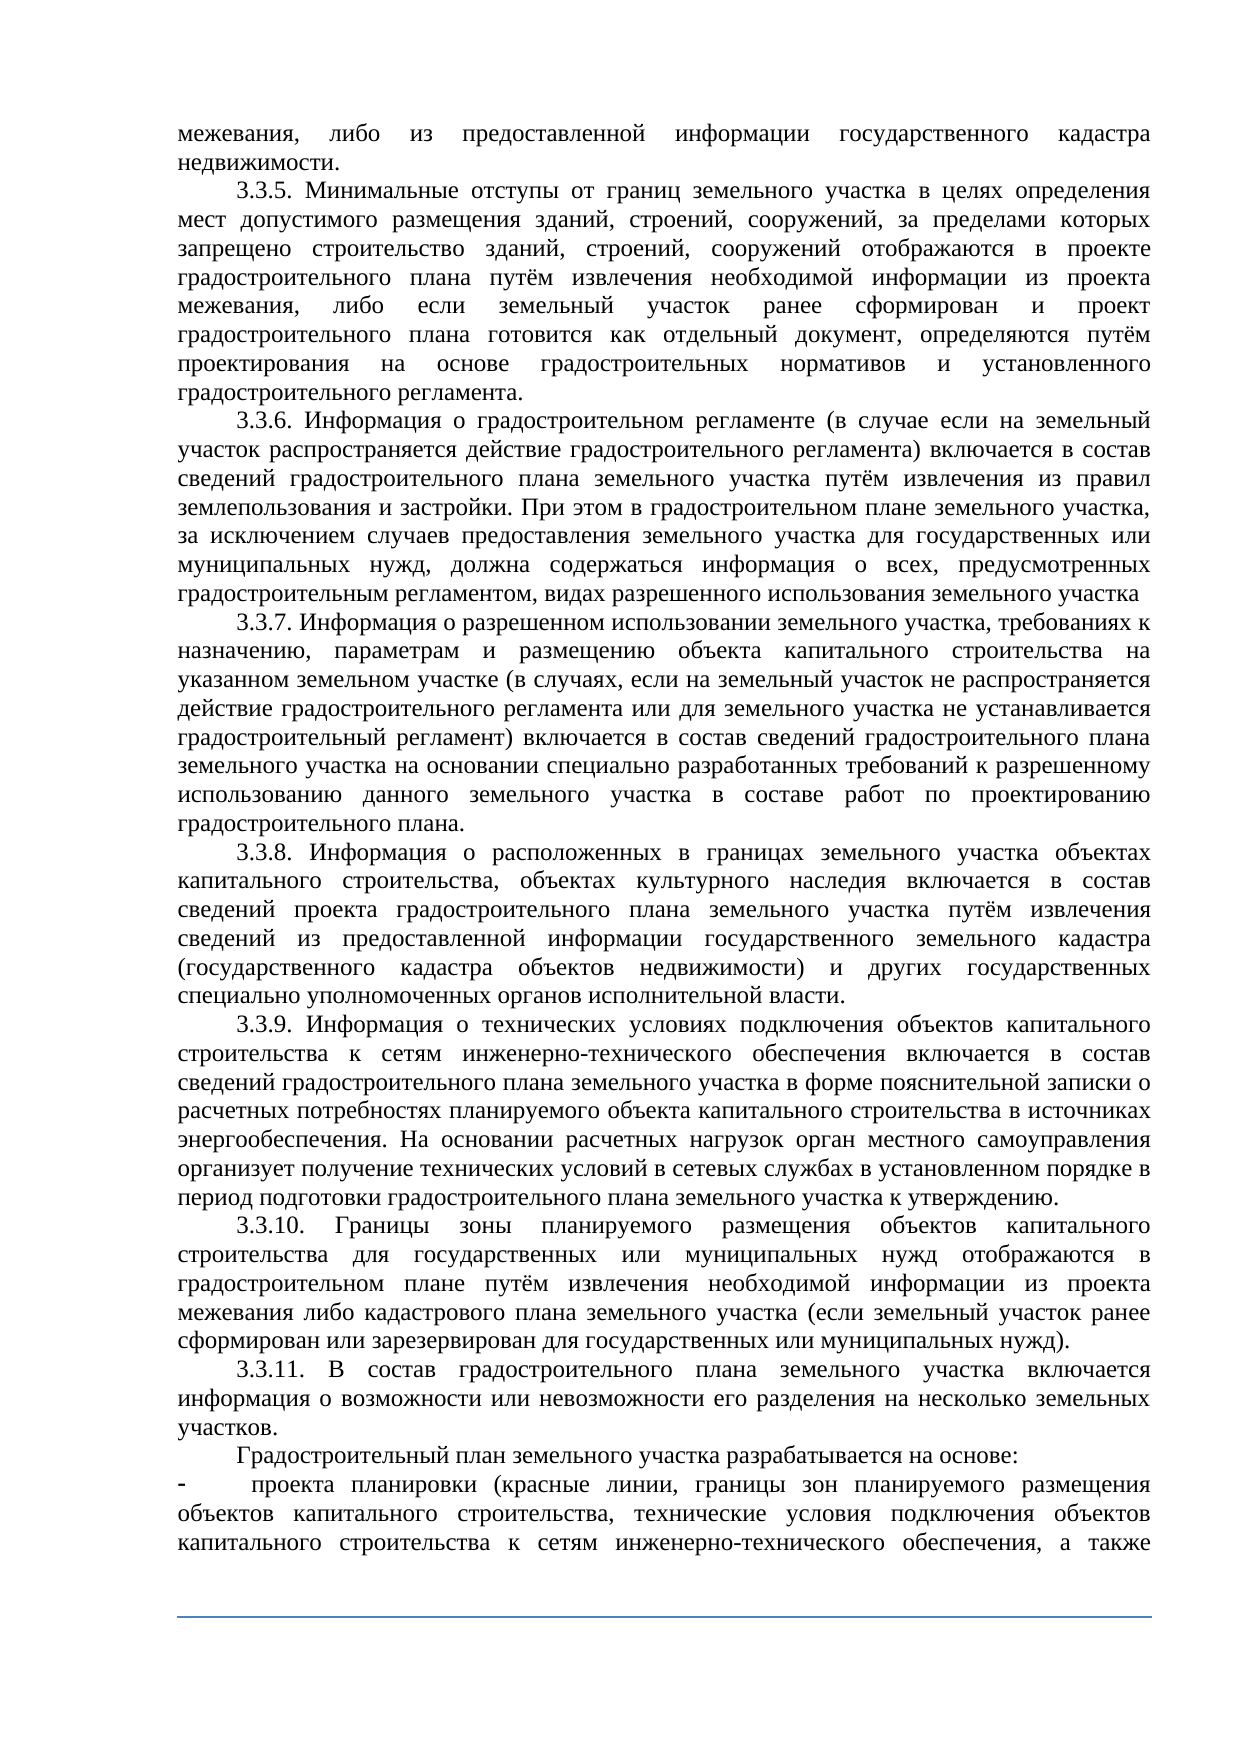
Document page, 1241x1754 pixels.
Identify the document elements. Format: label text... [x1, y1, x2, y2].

text 3.3.10. Границы зоны планируемого размещения объектов капитального строительства для государственных или муниципальных нужд отображаются в градостроительном плане путём извлечения необходимой информации из проекта межевания либо кадастрового плана земельного участка (если земельный участок ранее сформирован или зарезервирован для государственных или муниципальных нужд). [177, 1211, 1152, 1354]
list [177, 1469, 1152, 1556]
text 3.3.8. Информация о расположенных в границах земельного участка объектах капитального строительства, объектах культурного наследия включается в состав сведений проекта градостроительного плана земельного участка путём извлечения сведений из предоставленной информации государственного земельного кадастра (государственного кадастра объектов недвижимости) и других государственных специально уполномоченных органов исполнительной власти. [177, 837, 1152, 1009]
text 3.3.5. Минимальные отступы от границ земельного участка в целях определения мест допустимого размещения зданий, строений, сооружений, за пределами которых запрещено строительство зданий, строений, сооружений отображаются в проекте градостроительного плана путём извлечения необходимой информации из проекта межевания, либо если земельный участок ранее сформирован и проект градостроительного плана готовится как отдельный документ, определяются путём проектирования на основе градостроительных нормативов и установленного градостроительного регламента. [177, 176, 1152, 406]
text 3.3.9. Информация о технических условиях подключения объектов капитального строительства к сетям инженерно-технического обеспечения включается в состав сведений градостроительного плана земельного участка в форме пояснительной записки о расчетных потребностях планируемого объекта капитального строительства в источниках энергообеспечения. На основании расчетных нагрузок орган местного самоуправления организует получение технических условий в сетевых службах в установленном порядке в период подготовки градостроительного плана земельного участка к утверждению. [177, 1009, 1152, 1211]
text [177, 118, 1152, 176]
text Градостроительный план земельного участка разрабатывается на основе: [177, 1441, 1152, 1469]
text 3.3.7. Информация о разрешенном использовании земельного участка, требованиях к назначению, параметрам и размещению объекта капитального строительства на указанном земельном участке (в случаях, если на земельный участок не распространяется действие градостроительного регламента или для земельного участка не устанавливается градостроительный регламент) включается в состав сведений градостроительного плана земельного участка на основании специально разработанных требований к разрешенному использованию данного земельного участка в составе работ по проектированию градостроительного плана. [177, 607, 1152, 837]
text 3.3.11. В состав градостроительного плана земельного участка включается информация о возможности или невозможности его разделения на несколько земельных участков. [177, 1354, 1152, 1441]
text 3.3.6. Информация о градостроительном регламенте (в случае если на земельный участок распространяется действие градостроительного регламента) включается в состав сведений градостроительного плана земельного участка путём извлечения из правил землепользования и застройки. При этом в градостроительном плане земельного участка, за исключением случаев предоставления земельного участка для государственных или муниципальных нужд, должна содержаться информация о всех, предусмотренных градостроительным регламентом, видах разрешенного использования земельного участка [177, 406, 1152, 607]
